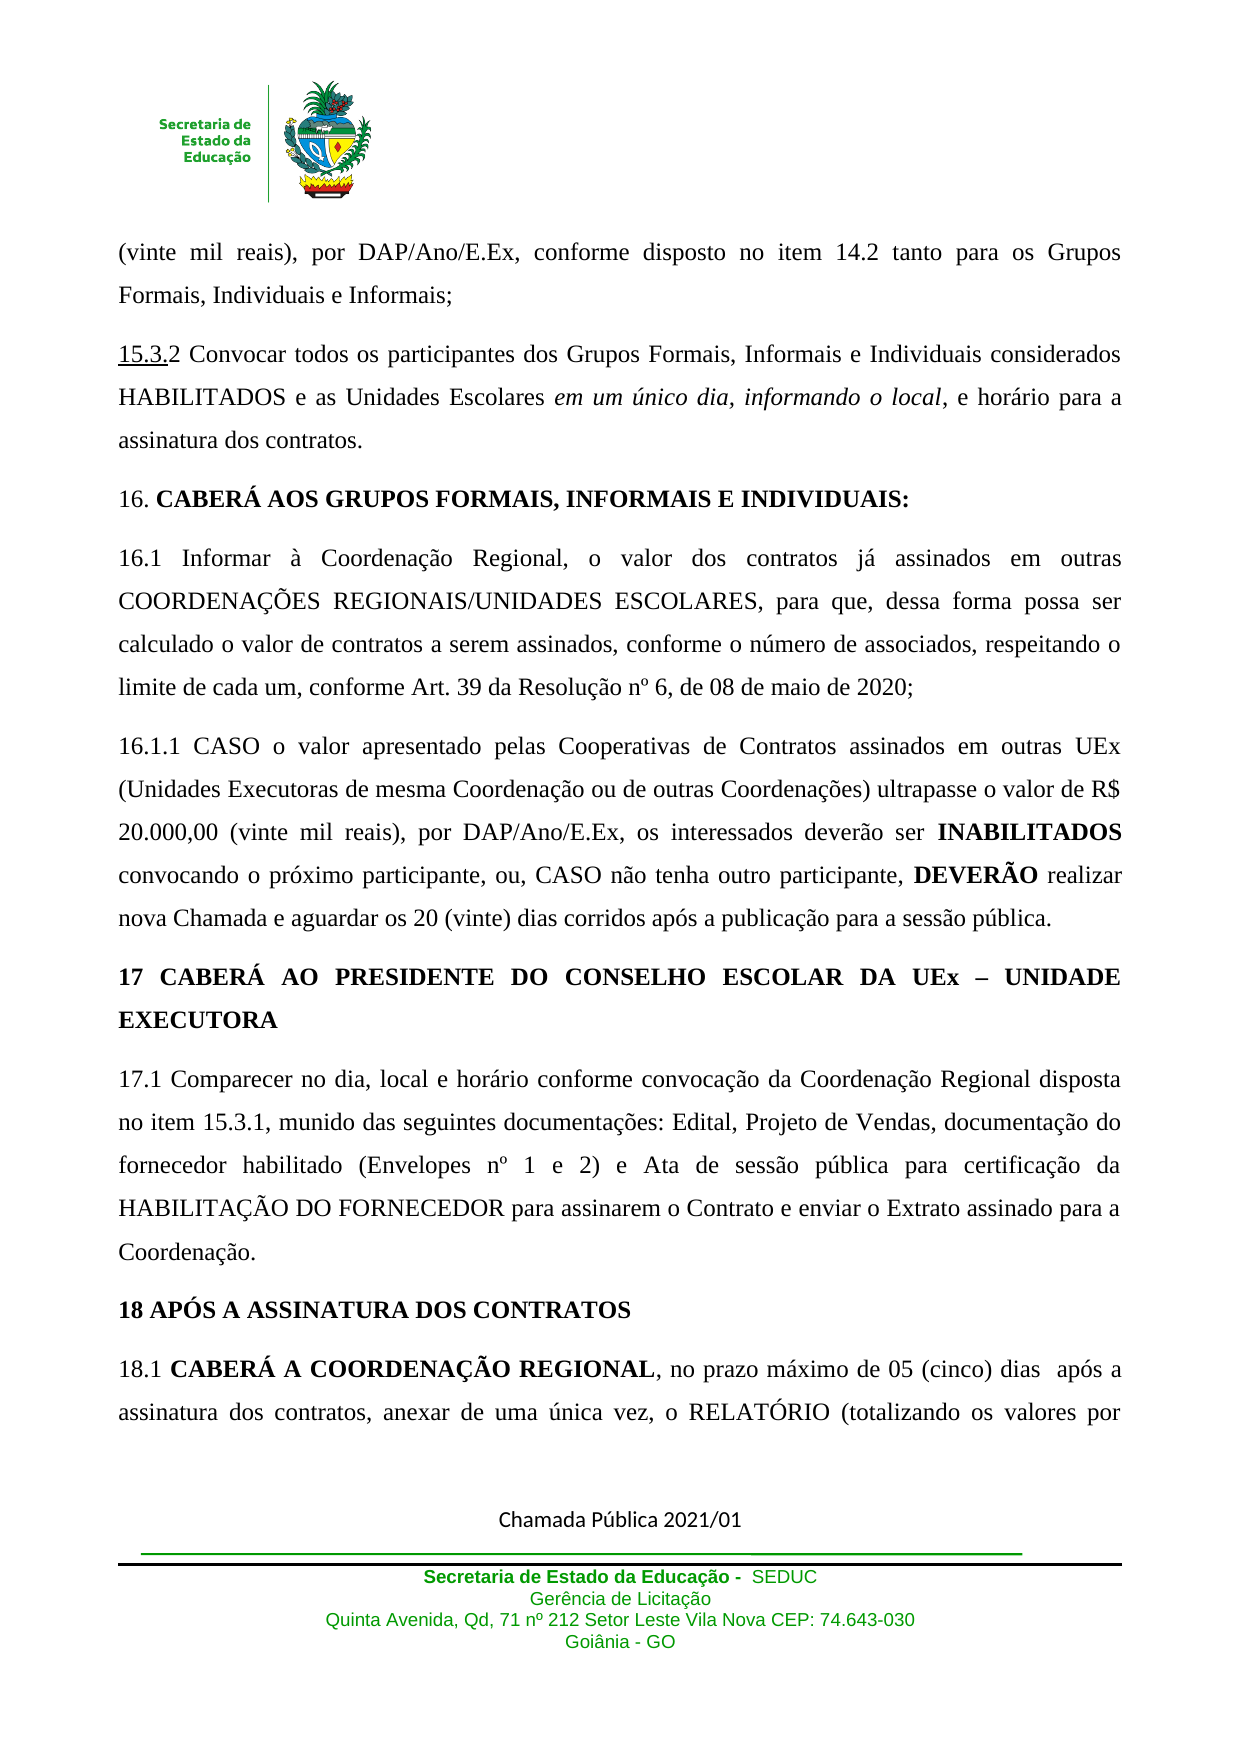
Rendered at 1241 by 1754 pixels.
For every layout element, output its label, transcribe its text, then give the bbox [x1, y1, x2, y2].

text 18 APÓS A ASSINATURA DOS CONTRATOS [118, 1295, 1122, 1324]
text 16. CABERÁ AOS GRUPOS FORMAIS, INFORMAIS E INDIVIDUAIS: [118, 484, 1122, 513]
picture [118, 73, 412, 210]
text 15.3.2 Convocar todos os participantes dos Grupos Formais, Informais e Individuais considerados HABILITADOS e as Unidades Escolares em um único dia, informando o local, e horário para a assinatura dos contratos. [118, 339, 1122, 454]
text 16.1.1 CASO o valor apresentado pelas Cooperativas de Contratos assinados em outras UEx (Unidades Executoras de mesma Coordenação ou de outras Coordenações) ultrapasse o valor de R$ 20.000,00 (vinte mil reais), por DAP/Ano/E.Ex, os interessados deverão ser INABILITADOS convocando o próximo participante, ou, CASO não tenha outro participante, DEVERÃO realizar nova Chamada e aguardar os 20 (vinte) dias corridos após a publicação para a sessão pública. [118, 731, 1122, 932]
text 16.1 Informar à Coordenação Regional, o valor dos contratos já assinados em outras COORDENAÇÕES REGIONAIS/UNIDADES ESCOLARES, para que, dessa forma possa ser calculado o valor de contratos a serem assinados, conforme o número de associados, respeitando o limite de cada um, conforme Art. 39 da Resolução nº 6, de 08 de maio de 2020; [118, 543, 1122, 701]
text 17 CABERÁ AO PRESIDENTE DO CONSELHO ESCOLAR DA UEx – UNIDADE EXECUTORA [118, 962, 1122, 1034]
text 17.1 Comparecer no dia, local e horário conforme convocação da Coordenação Regional disposta no item 15.3.1, munido das seguintes documentações: Edital, Projeto de Vendas, documentação do fornecedor habilitado (Envelopes nº 1 e 2) e Ata de sessão pública para certificação da HABILITAÇÃO DO FORNECEDOR para assinarem o Contrato e enviar o Extrato assinado para a Coordenação. [118, 1064, 1122, 1265]
